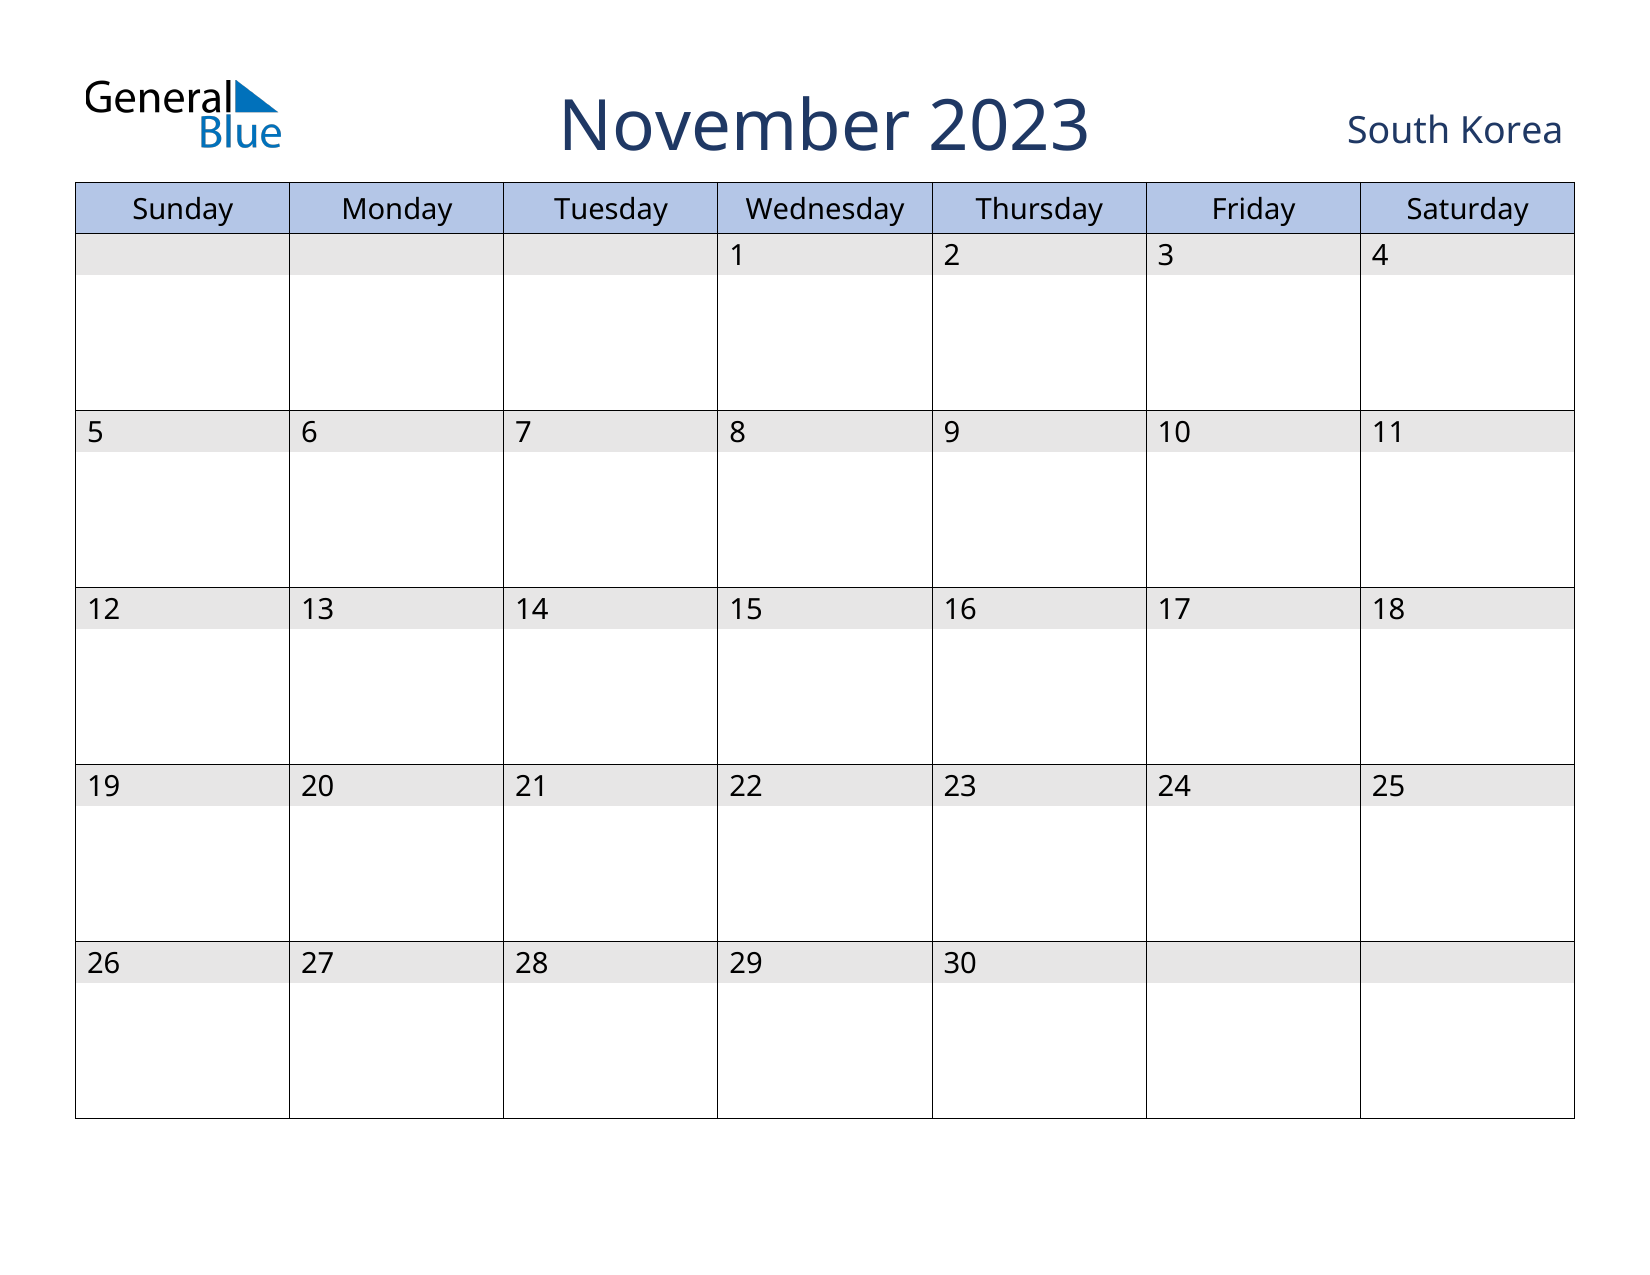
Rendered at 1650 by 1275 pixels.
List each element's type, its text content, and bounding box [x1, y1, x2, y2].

table_cell 5 [76, 411, 289, 452]
table_cell 14 [504, 588, 717, 629]
table_cell [76, 806, 289, 941]
table_cell [718, 983, 932, 1118]
table_cell 4 [1361, 234, 1574, 275]
table_cell [76, 629, 289, 764]
table_cell 15 [718, 588, 932, 629]
table_cell [290, 234, 503, 275]
table_cell [1147, 275, 1360, 410]
table_cell [1147, 629, 1360, 764]
table_cell 27 [290, 942, 503, 983]
table_cell [290, 452, 503, 587]
table_cell Tuesday [504, 183, 717, 233]
table_cell Wednesday [718, 183, 932, 233]
table_cell [1147, 452, 1360, 587]
table_header [76, 75, 503, 182]
table_cell 22 [718, 765, 932, 806]
table_cell [504, 452, 717, 587]
table_cell [1361, 275, 1574, 410]
table_cell 24 [1147, 765, 1360, 806]
table_cell 23 [933, 765, 1146, 806]
table_cell [718, 806, 932, 941]
table_cell [504, 234, 717, 275]
table_cell 29 [718, 942, 932, 983]
table_cell [290, 806, 503, 941]
table_cell [1361, 629, 1574, 764]
table_cell [933, 983, 1146, 1118]
table_cell 1 [718, 234, 932, 275]
table_cell [933, 806, 1146, 941]
table_cell Thursday [933, 183, 1146, 233]
table_cell [504, 806, 717, 941]
table_cell 6 [290, 411, 503, 452]
table_cell 8 [718, 411, 932, 452]
table_cell 11 [1361, 411, 1574, 452]
table_cell 26 [76, 942, 289, 983]
table_cell [718, 452, 932, 587]
table_header South Korea [1146, 75, 1574, 182]
table_cell Sunday [76, 183, 289, 233]
table_cell [1361, 806, 1574, 941]
table_cell [1361, 452, 1574, 587]
table_cell [76, 983, 289, 1118]
table_cell 18 [1361, 588, 1574, 629]
table_cell 9 [933, 411, 1146, 452]
table_cell [1147, 983, 1360, 1118]
table_cell [933, 629, 1146, 764]
table_cell [1147, 942, 1360, 983]
table_cell Monday [290, 183, 503, 233]
table_cell [290, 983, 503, 1118]
table_cell 3 [1147, 234, 1360, 275]
table_cell 17 [1147, 588, 1360, 629]
table_cell [504, 275, 717, 410]
table_cell [933, 275, 1146, 410]
table_cell [76, 452, 289, 587]
table_cell [290, 629, 503, 764]
table_cell 13 [290, 588, 503, 629]
table_cell [1147, 806, 1360, 941]
table_cell 21 [504, 765, 717, 806]
table_cell 16 [933, 588, 1146, 629]
table_cell [1361, 983, 1574, 1118]
table_cell [290, 275, 503, 410]
table_cell 7 [504, 411, 717, 452]
table_header November 2023 [504, 75, 1146, 182]
table_cell [76, 234, 289, 275]
table_cell [718, 629, 932, 764]
table_cell [504, 983, 717, 1118]
table_cell [76, 275, 289, 410]
table_cell 12 [76, 588, 289, 629]
picture [86, 80, 281, 148]
table_cell 25 [1361, 765, 1574, 806]
table_cell [718, 275, 932, 410]
table_cell Friday [1147, 183, 1360, 233]
table_cell [1361, 942, 1574, 983]
table_cell 20 [290, 765, 503, 806]
table_cell Saturday [1361, 183, 1574, 233]
table_cell 28 [504, 942, 717, 983]
table_cell [504, 629, 717, 764]
table_cell 30 [933, 942, 1146, 983]
table_cell 2 [933, 234, 1146, 275]
table_cell 10 [1147, 411, 1360, 452]
table_cell [933, 452, 1146, 587]
table_cell 19 [76, 765, 289, 806]
